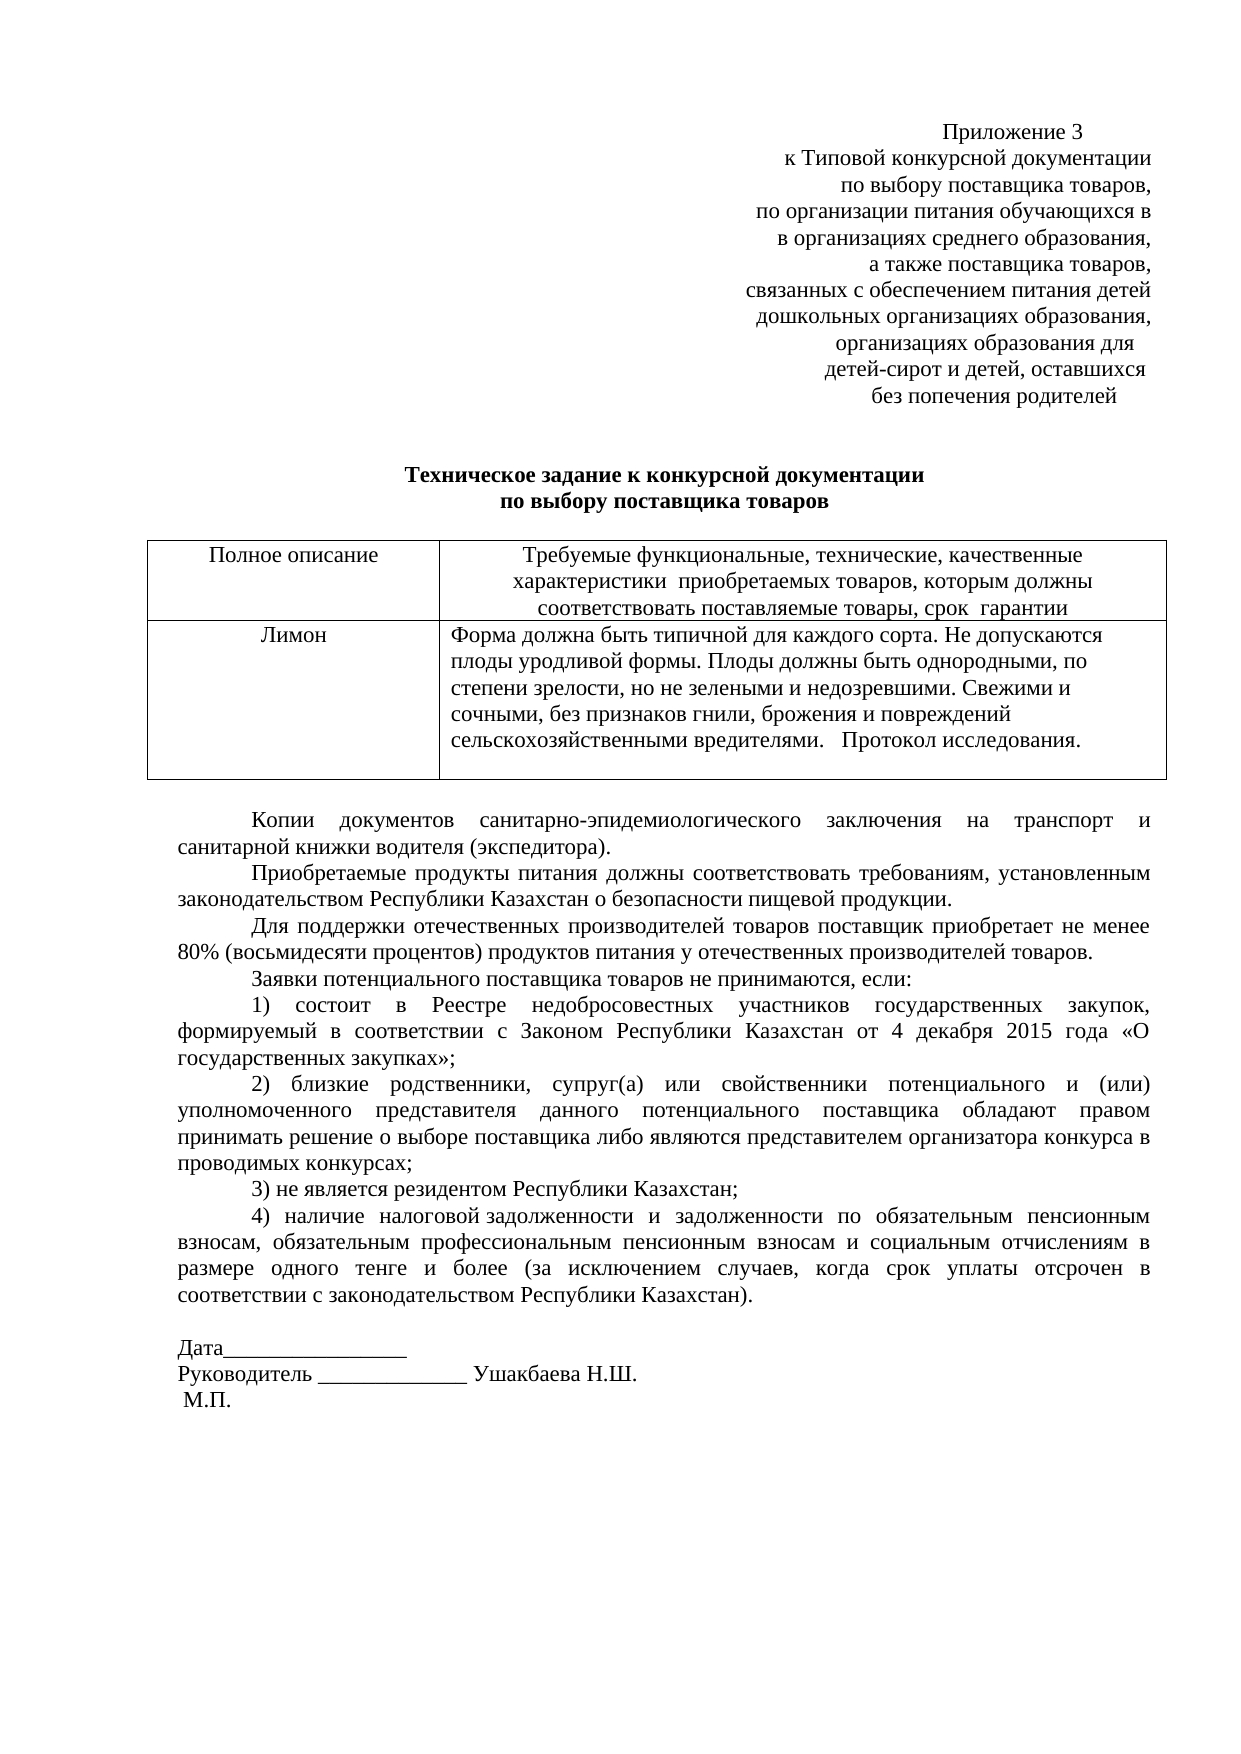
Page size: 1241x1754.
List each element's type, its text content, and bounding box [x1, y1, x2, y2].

text Руководитель _____________ Ушакбаева Н.Ш. [177, 1360, 1152, 1386]
table_cell Форма должна быть типичной для каждого сорта. Не допускаются плоды уродливой формы. Плоды должны быть однородными, по степени зрелости, но не зелеными и недозревшими. Свежими и сочными, без признаков гнили, брожения и повреждений сельскохозяйственными вредителями. Протокол исследования. [440, 621, 1166, 779]
text Копии документов санитарно-эпидемиологического заключения на транспорт и санитарной книжки водителя (экспедитора). [177, 806, 1152, 859]
text 3) не является резидентом Республики Казахстан; [177, 1175, 1152, 1202]
text по выбору поставщика товаров [177, 487, 1152, 513]
text дошкольных организациях образования, организациях образования для детей-сирот и детей, оставшихся без попечения родителей [177, 303, 1152, 408]
text Приобретаемые продукты питания должны соответствовать требованиям, установленным законодательством Республики Казахстан о безопасности пищевой продукции. [177, 859, 1152, 912]
text по организации питания обучающихся в [177, 197, 1152, 223]
table_header Требуемые функциональные, технические, качественные характеристики приобретаемых товаров, которым должны соответствовать поставляемые товары, срок гарантии [440, 541, 1166, 620]
text Для поддержки отечественных производителей товаров поставщик приобретает не менее 80% (восьмидесяти процентов) продуктов питания у отечественных производителей товаров. [177, 912, 1152, 964]
table_cell Лимон [148, 621, 439, 779]
text в организациях среднего образования, [177, 223, 1152, 250]
text М.П. [177, 1386, 1152, 1413]
text а также поставщика товаров, [177, 250, 1152, 276]
table_header Полное описание [148, 541, 439, 620]
text Приложение 3 к Типовой конкурсной документации по выбору поставщика товаров, [177, 118, 1152, 197]
text Дата________________ [177, 1333, 1152, 1360]
text 2) близкие родственники, супруг(а) или свойственники потенциального и (или) уполномоченного представителя данного потенциального поставщика обладают правом принимать решение о выборе поставщика либо являются представителем организатора конкурса в проводимых конкурсах; [177, 1070, 1152, 1175]
text связанных с обеспечением питания детей [177, 276, 1152, 303]
text 4) наличие налоговой задолженности и задолженности по обязательным пенсионным взносам, обязательным профессиональным пенсионным взносам и социальным отчислениям в размере одного тенге и более (за исключением случаев, когда срок уплаты отсрочен в соответствии с законодательством Республики Казахстан). [177, 1202, 1152, 1307]
text Заявки потенциального поставщика товаров не принимаются, если: [177, 964, 1152, 991]
text Техническое задание к конкурсной документации [177, 461, 1152, 487]
text 1) состоит в Реестре недобросовестных участников государственных закупок, формируемый в соответствии с Законом Республики Казахстан от 4 декабря 2015 года «О государственных закупках»; [177, 991, 1152, 1070]
